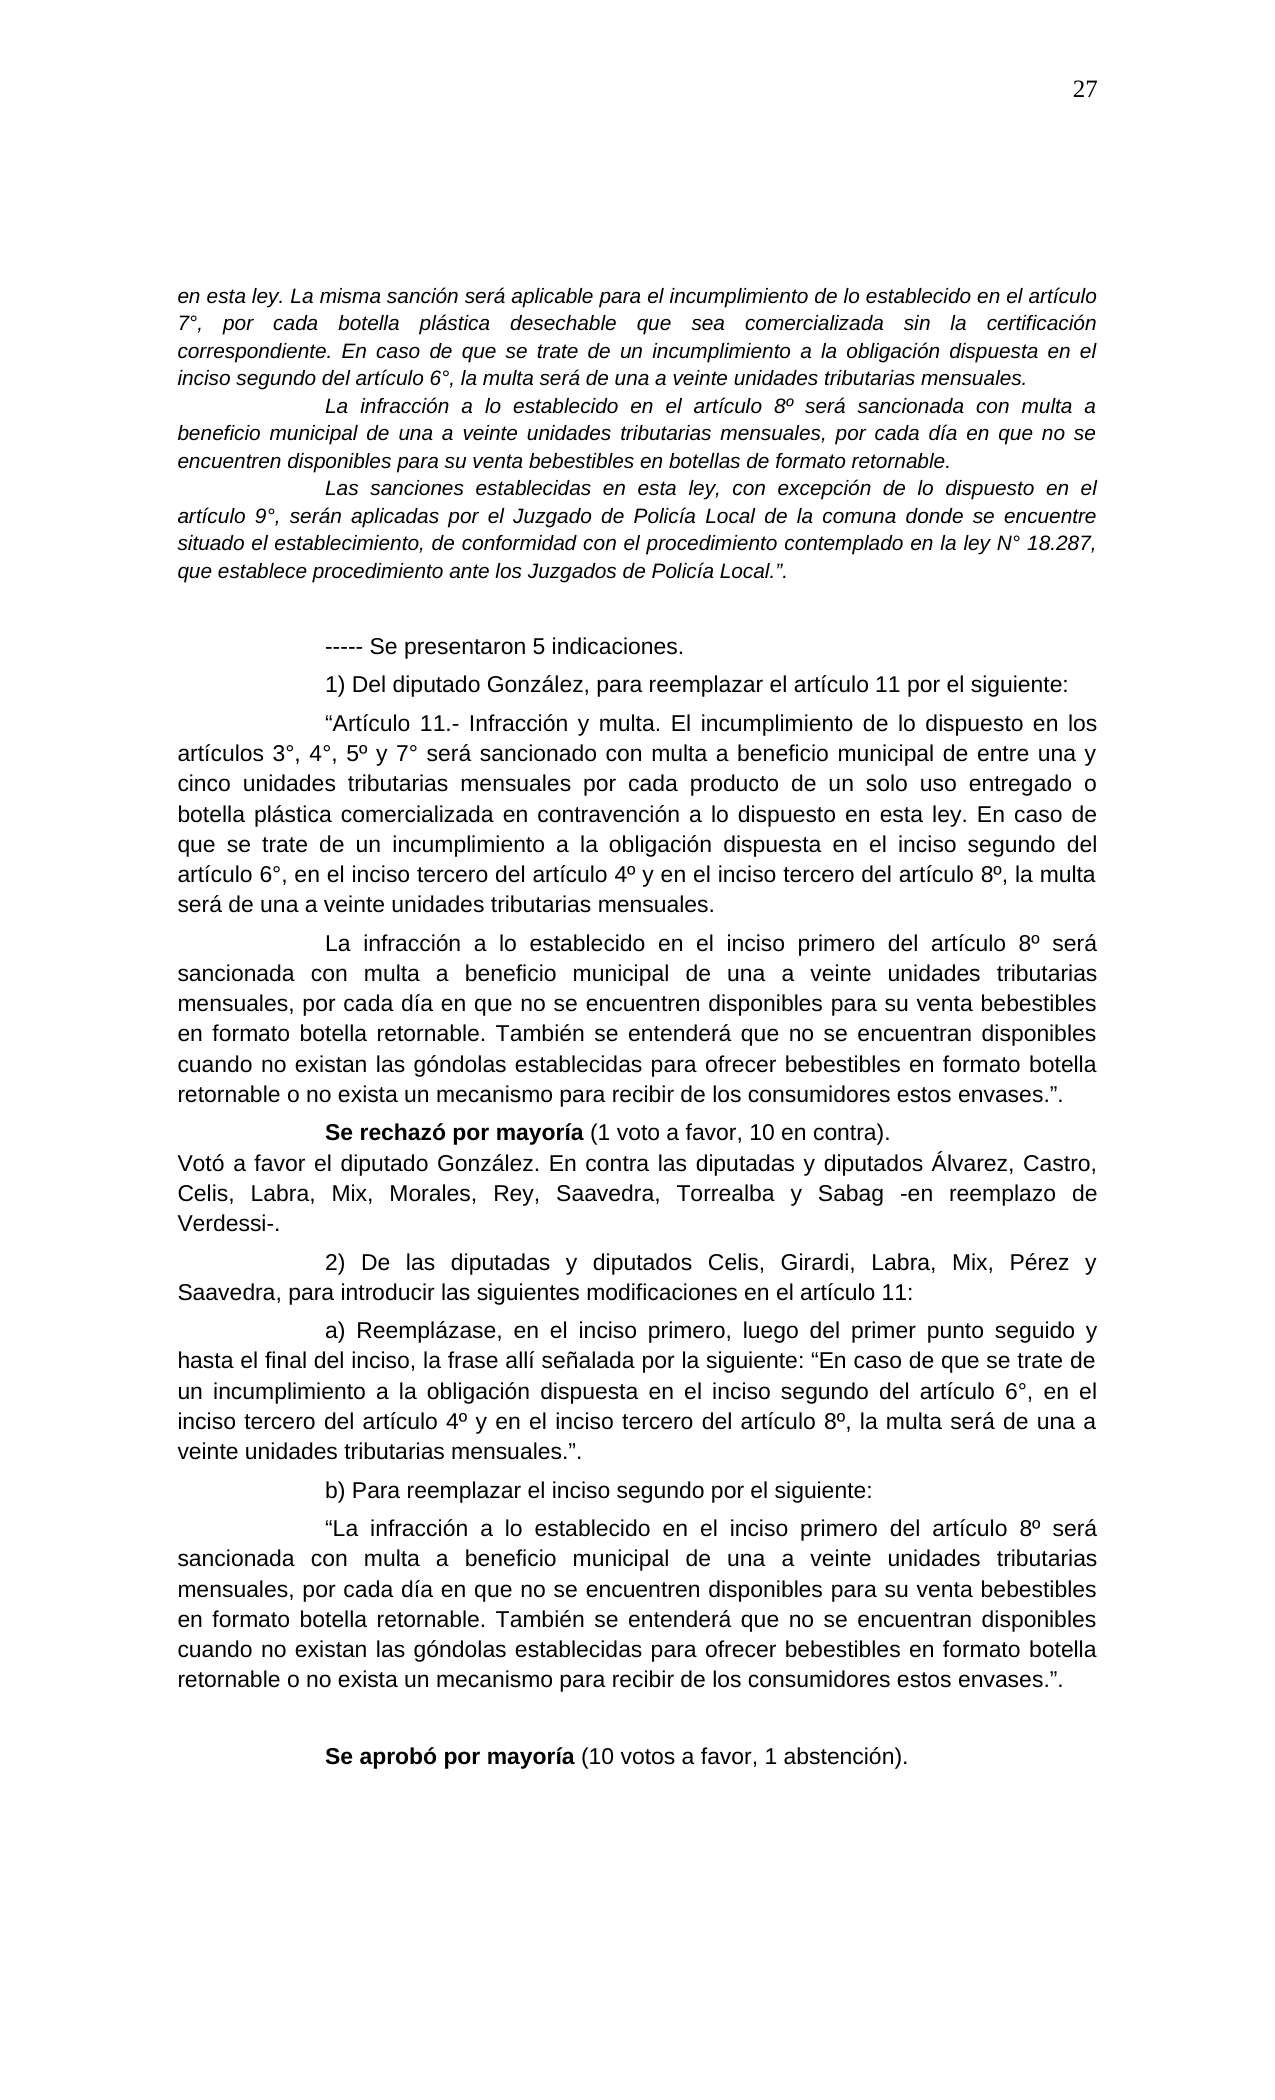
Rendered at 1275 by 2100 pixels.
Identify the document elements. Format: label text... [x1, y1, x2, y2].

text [177, 283, 1098, 390]
text Se rechazó por mayoría (1 voto a favor, 10 en contra). [177, 1119, 1098, 1146]
text “La infracción a lo establecido en el inciso primero del artículo 8º será sancionada con multa a beneficio municipal de una a veinte unidades tributarias mensuales, por cada día en que no se encuentren disponibles para su venta bebestibles en formato botella retornable. También se entenderá que no se encuentran disponibles cuando no existan las góndolas establecidas para ofrecer bebestibles en formato botella retornable o no exista un mecanismo para recibir de los consumidores estos envases.”. [177, 1515, 1098, 1693]
text “Artículo 11.- Infracción y multa. El incumplimiento de lo dispuesto en los artículos 3°, 4°, 5º y 7° será sancionado con multa a beneficio municipal de entre una y cinco unidades tributarias mensuales por cada producto de un solo uso entregado o botella plástica comercializada en contravención a lo dispuesto en esta ley. En caso de que se trate de un incumplimiento a la obligación dispuesta en el inciso segundo del artículo 6°, en el inciso tercero del artículo 4º y en el inciso tercero del artículo 8º, la multa será de una a veinte unidades tributarias mensuales. [177, 710, 1098, 918]
text 2) De las diputadas y diputados Celis, Girardi, Labra, Mix, Pérez y Saavedra, para introducir las siguientes modificaciones en el artículo 11: [177, 1248, 1098, 1305]
text La infracción a lo establecido en el artículo 8º será sancionada con multa a beneficio municipal de una a veinte unidades tributarias mensuales, por cada día en que no se encuentren disponibles para su venta bebestibles en botellas de formato retornable. [177, 393, 1098, 472]
text 1) Del diputado González, para reemplazar el artículo 11 por el siguiente: [177, 671, 1098, 698]
text La infracción a lo establecido en el inciso primero del artículo 8º será sancionada con multa a beneficio municipal de una a veinte unidades tributarias mensuales, por cada día en que no se encuentren disponibles para su venta bebestibles en formato botella retornable. También se entenderá que no se encuentran disponibles cuando no existan las góndolas establecidas para ofrecer bebestibles en formato botella retornable o no exista un mecanismo para recibir de los consumidores estos envases.”. [177, 930, 1098, 1107]
text a) Reemplázase, en el inciso primero, luego del primer punto seguido y hasta el final del inciso, la frase allí señalada por la siguiente: “En caso de que se trate de un incumplimiento a la obligación dispuesta en el inciso segundo del artículo 6°, en el inciso tercero del artículo 4º y en el inciso tercero del artículo 8º, la multa será de una a veinte unidades tributarias mensuales.”. [177, 1317, 1098, 1464]
text ----- Se presentaron 5 indicaciones. [177, 633, 1098, 659]
text b) Para reemplazar el inciso segundo por el siguiente: [177, 1477, 1098, 1503]
text Se aprobó por mayoría (10 votos a favor, 1 abstención). [177, 1743, 1098, 1770]
text Votó a favor el diputado González. En contra las diputadas y diputados Álvarez, Castro, Celis, Labra, Mix, Morales, Rey, Saavedra, Torrealba y Sabag -en reemplazo de Verdessi-. [177, 1149, 1098, 1236]
text Las sanciones establecidas en esta ley, con excepción de lo dispuesto en el artículo 9°, serán aplicadas por el Juzgado de Policía Local de la comuna donde se encuentre situado el establecimiento, de conformidad con el procedimiento contemplado en la ley N° 18.287, que establece procedimiento ante los Juzgados de Policía Local.”. [177, 476, 1098, 582]
